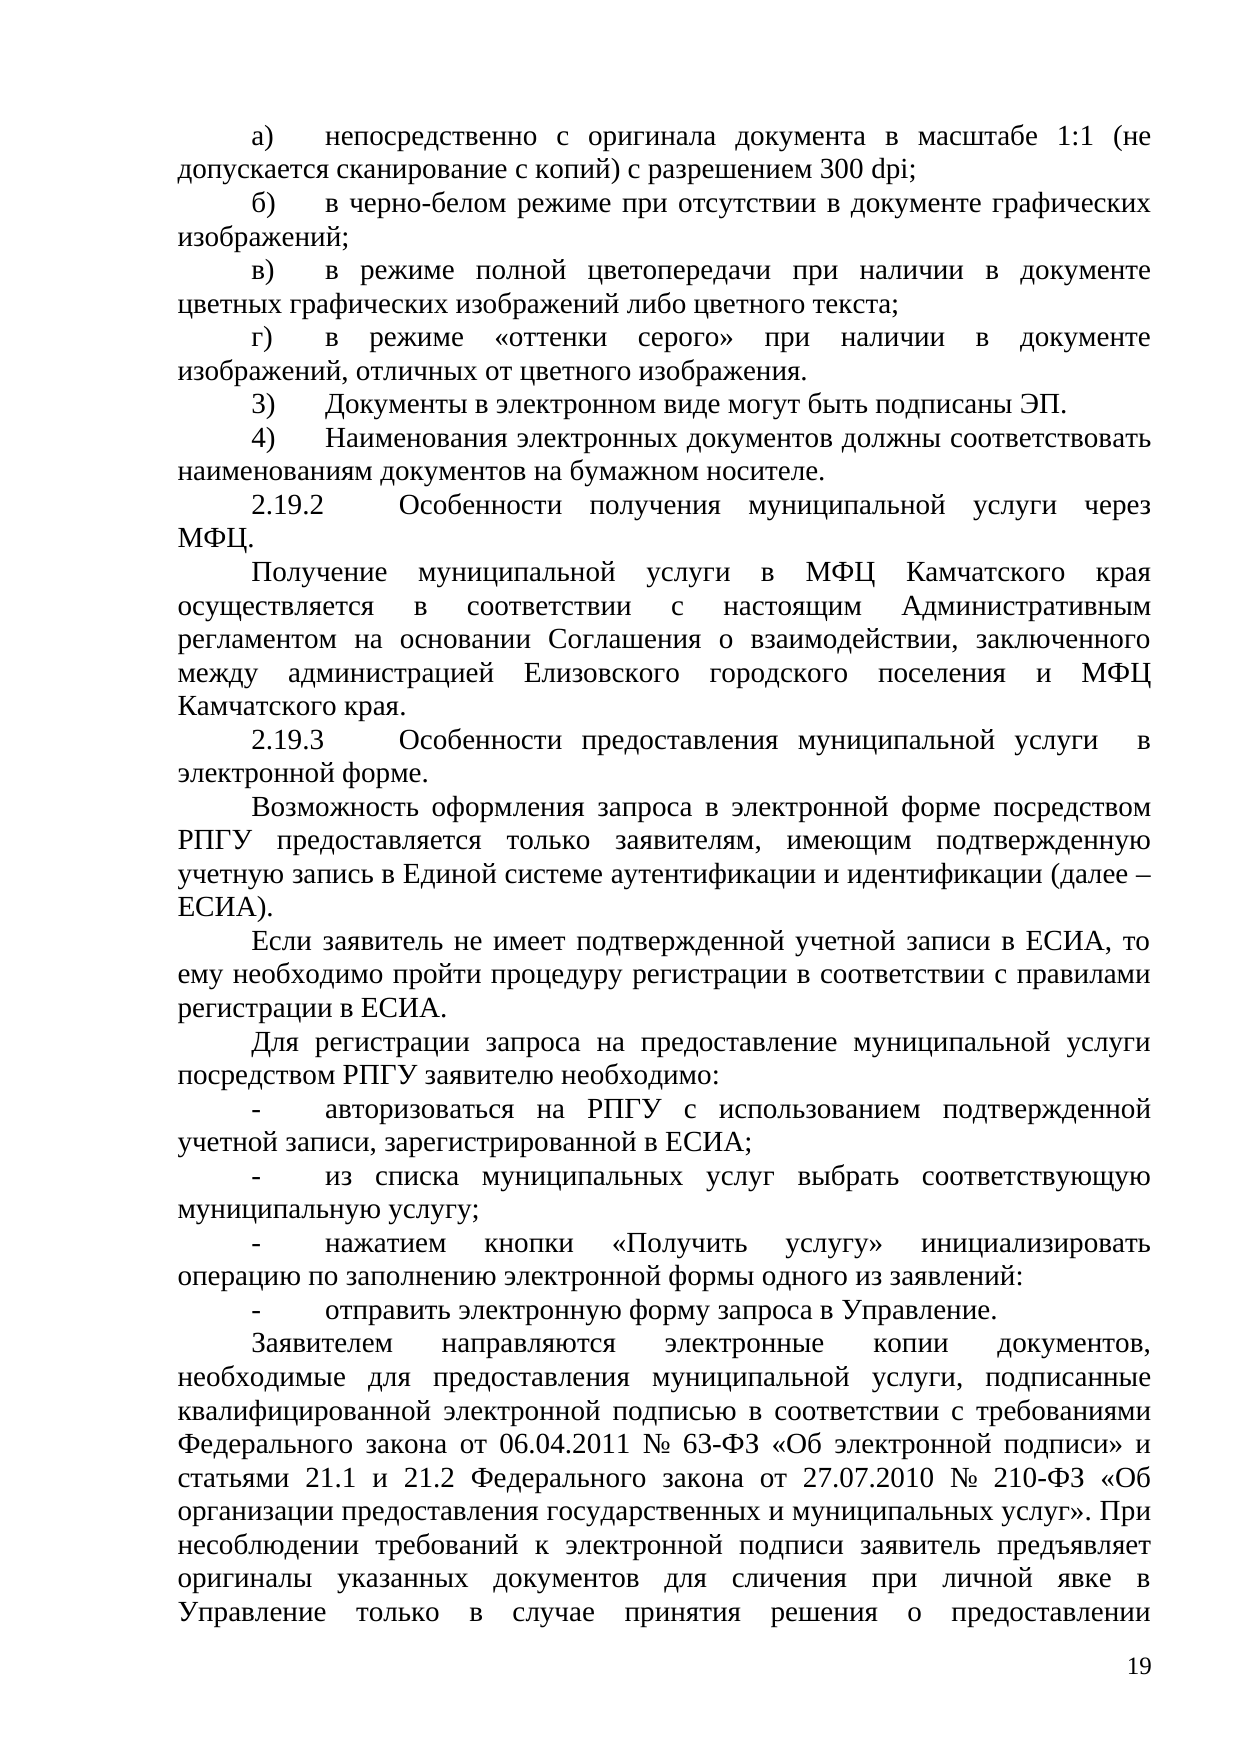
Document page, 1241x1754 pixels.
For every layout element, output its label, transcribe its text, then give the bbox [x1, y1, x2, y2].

text - нажатием кнопки «Получить услугу» инициализировать операцию по заполнению электронной формы одного из заявлений: [177, 1225, 1152, 1292]
text - отправить электронную форму запроса в Управление. [251, 1292, 1152, 1326]
text а) непосредственно с оригинала документа в масштабе 1:1 (не допускается сканирование с копий) с разрешением 300 dpi; [177, 118, 1152, 185]
text в) в режиме полной цветопередачи при наличии в документе цветных графических изображений либо цветного текста; [177, 252, 1152, 319]
text Если заявитель не имеет подтвержденной учетной записи в ЕСИА, то ему необходимо пройти процедуру регистрации в соответствии с правилами регистрации в ЕСИА. [177, 923, 1152, 1024]
text Возможность оформления запроса в электронной форме посредством РПГУ предоставляется только заявителям, имеющим подтвержденную учетную запись в Единой системе аутентификации и идентификации (далее – ЕСИА). [177, 789, 1152, 923]
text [177, 1326, 1152, 1627]
text Для регистрации запроса на предоставление муниципальной услуги посредством РПГУ заявителю необходимо: [177, 1024, 1152, 1091]
text 2.19.3 Особенности предоставления муниципальной услуги в электронной форме. [177, 722, 1152, 789]
text 2.19.2 Особенности получения муниципальной услуги через МФЦ. [177, 487, 1152, 554]
text 3) Документы в электронном виде могут быть подписаны ЭП. [177, 386, 1152, 420]
text 4) Наименования электронных документов должны соответствовать наименованиям документов на бумажном носителе. [177, 420, 1152, 487]
text - из списка муниципальных услуг выбрать соответствующую муниципальную услугу; [177, 1158, 1152, 1225]
text б) в черно-белом режиме при отсутствии в документе графических изображений; [177, 185, 1152, 252]
text Получение муниципальной услуги в МФЦ Камчатского края осуществляется в соответствии с настоящим Административным регламентом на основании Соглашения о взаимодействии, заключенного между администрацией Елизовского городского поселения и МФЦ Камчатского края. [177, 554, 1152, 722]
text г) в режиме «оттенки серого» при наличии в документе изображений, отличных от цветного изображения. [177, 319, 1152, 386]
text - авторизоваться на РПГУ с использованием подтвержденной учетной записи, зарегистрированной в ЕСИА; [177, 1091, 1152, 1158]
